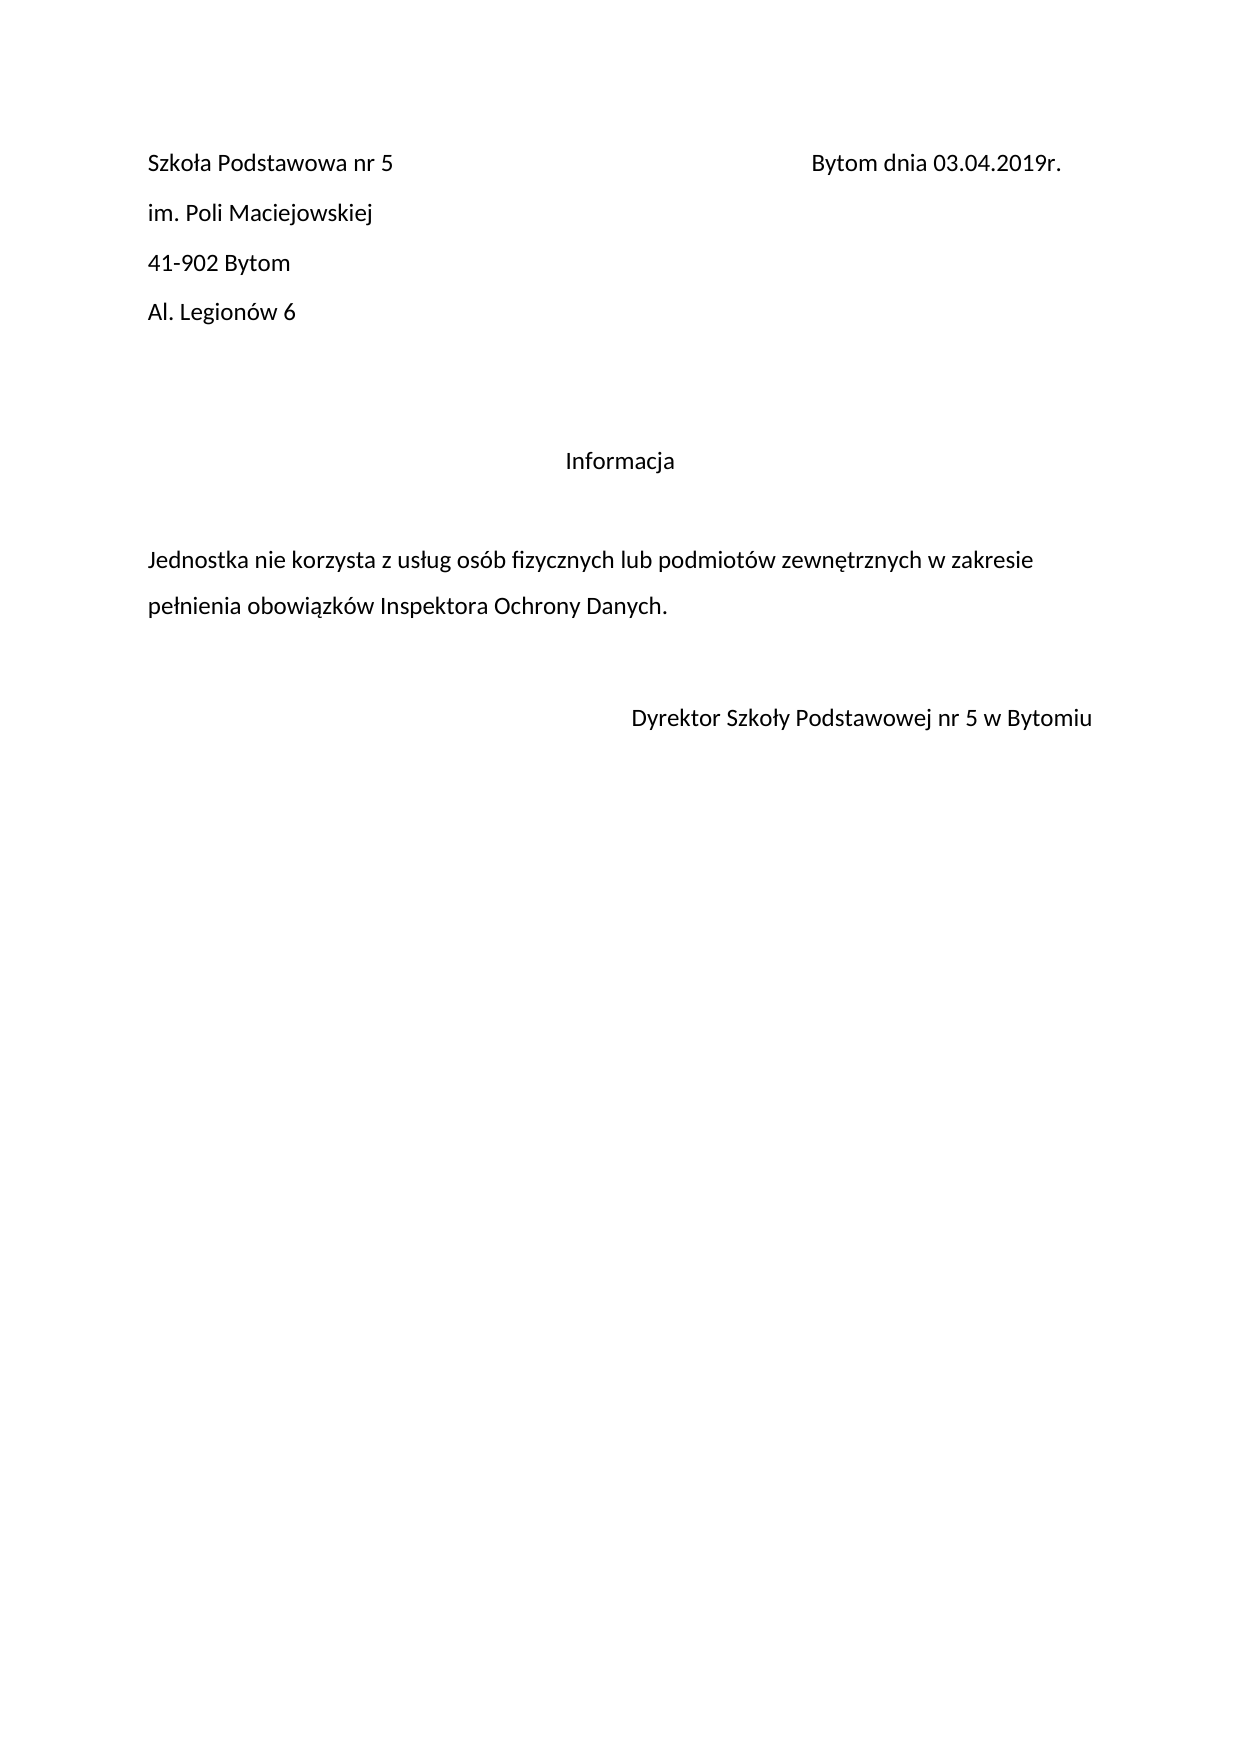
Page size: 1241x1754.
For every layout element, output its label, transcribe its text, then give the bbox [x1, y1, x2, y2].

text Informacja [148, 445, 1093, 476]
text im. Poli Maciejowskiej [148, 197, 1093, 228]
text Jednostka nie korzysta z usług osób fizycznych lub podmiotów zewnętrznych w zakresie pełnienia obowiązków Inspektora Ochrony Danych. [148, 544, 1093, 621]
text 41-902 Bytom [148, 247, 1093, 277]
text Al. Legionów 6 [148, 296, 1093, 327]
text Dyrektor Szkoły Podstawowej nr 5 w Bytomiu [148, 702, 1093, 732]
text Szkoła Podstawowa nr 5 Bytom dnia 03.04.2019r. [148, 148, 1093, 178]
